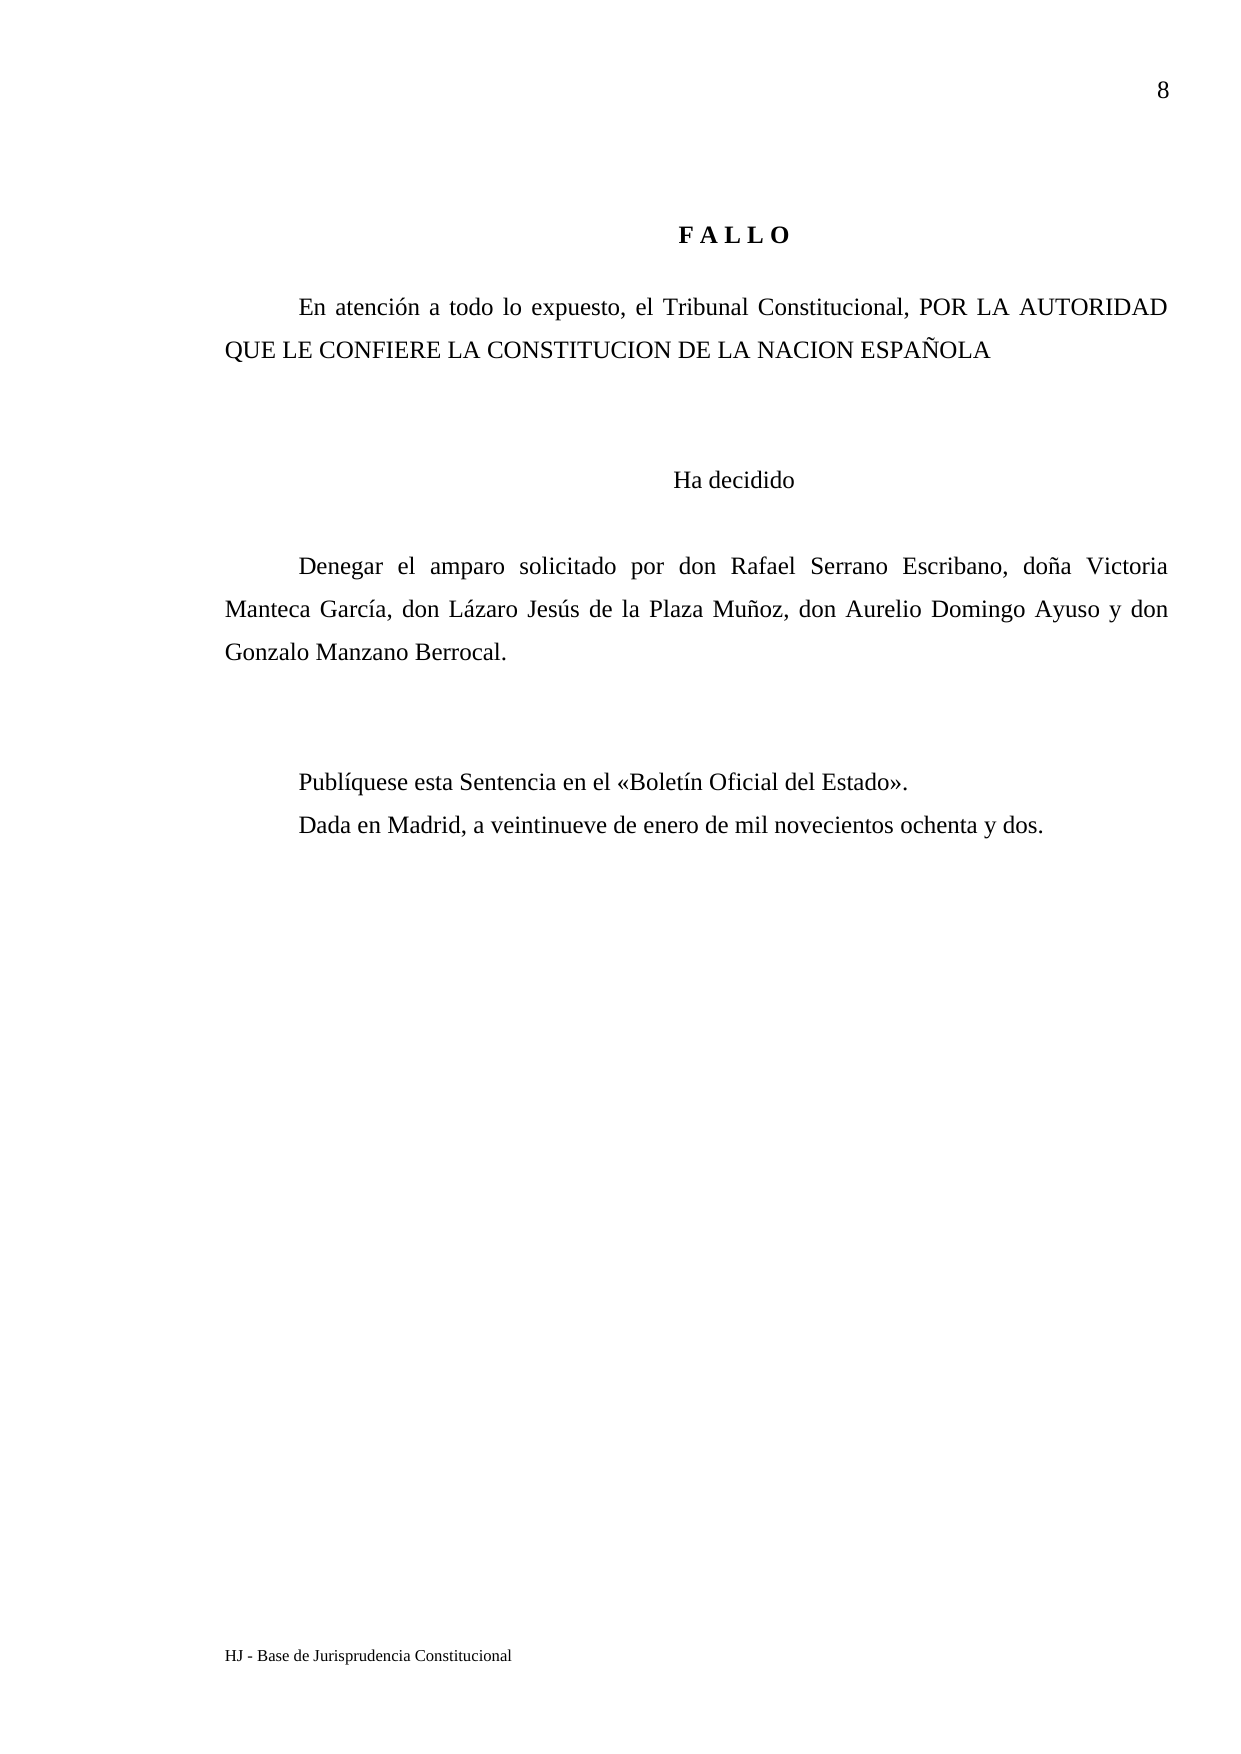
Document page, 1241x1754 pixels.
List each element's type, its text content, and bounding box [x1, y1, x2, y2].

text Denegar el amparo solicitado por don Rafael Serrano Escribano, doña Victoria Manteca García, don Lázaro Jesús de la Plaza Muñoz, don Aurelio Domingo Ayuso y don Gonzalo Manzano Berrocal. [224, 551, 1169, 666]
subtitle F A L L O [224, 220, 1169, 249]
text Dada en Madrid, a veintinueve de enero de mil novecientos ochenta y dos. [224, 810, 1169, 838]
text Publíquese esta Sentencia en el «Boletín Oficial del Estado». [224, 767, 1169, 795]
text Ha decidido [224, 465, 1169, 493]
text En atención a todo lo expuesto, el Tribunal Constitucional, POR LA AUTORIDAD QUE LE CONFIERE LA CONSTITUCION DE LA NACION ESPAÑOLA [224, 292, 1169, 364]
